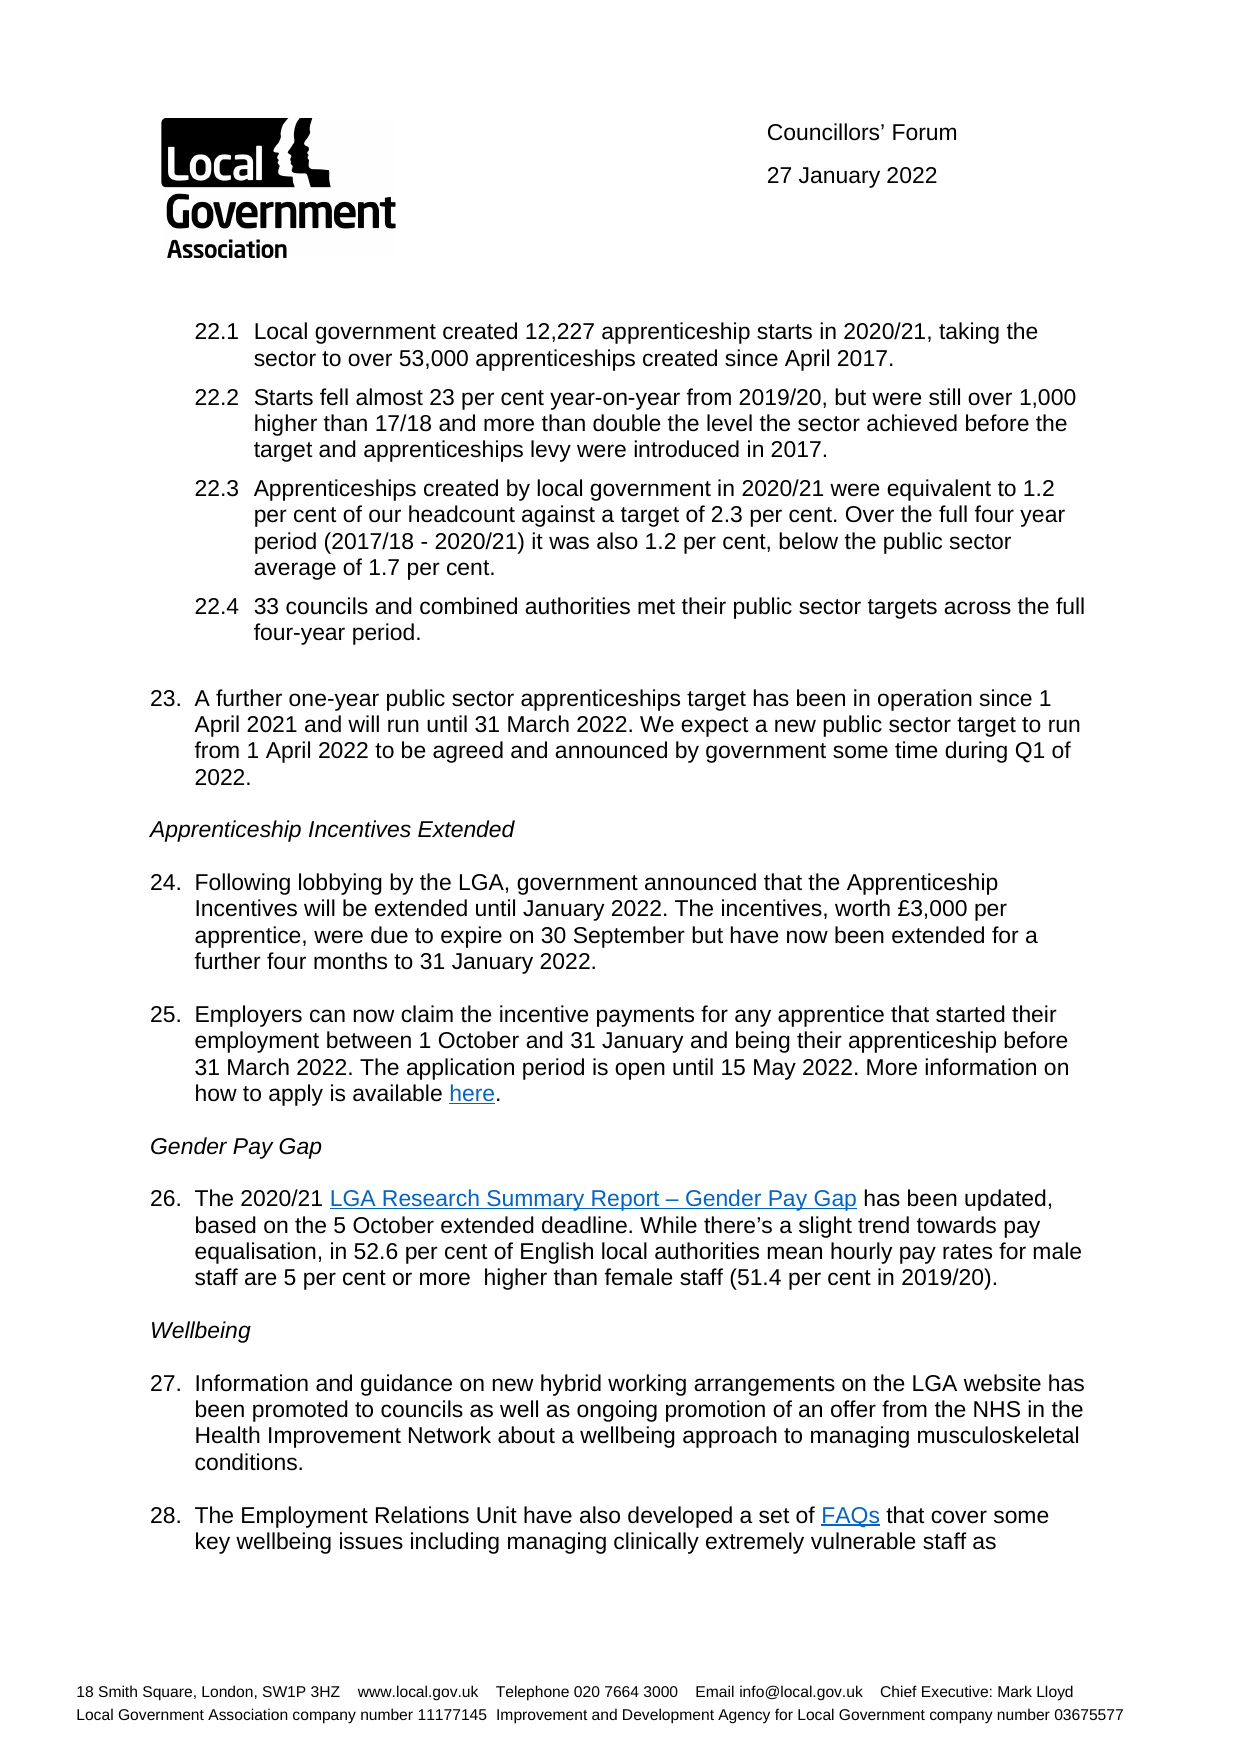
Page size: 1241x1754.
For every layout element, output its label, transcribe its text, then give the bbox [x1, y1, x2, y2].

list Apprenticeships created by local government in 2020/21 were equivalent to 1.2 per cent of our headcount against a target of 2.3 per cent. Over the full four year period (2017/18 - 2020/21) it was also 1.2 per cent, below the public sector average of 1.7 per cent. [194, 475, 1090, 581]
list Following lobbying by the LGA, government announced that the Apprenticeship Incentives will be extended until January 2022. The incentives, worth £3,000 per apprentice, were due to expire on 30 September but have now been extended for a further four months to 31 January 2022. [150, 869, 1090, 974]
list Information and guidance on new hybrid working arrangements on the LGA website has been promoted to councils as well as ongoing promotion of an offer from the NHS in the Health Improvement Network about a wellbeing approach to managing musculoskeletal conditions. [150, 1370, 1090, 1475]
list A further one-year public sector apprenticeships target has been in operation since 1 April 2021 and will run until 31 March 2022. We expect a new public sector target to run from 1 April 2022 to be agreed and announced by government some time during Q1 of 2022. [150, 684, 1090, 790]
text Apprenticeship Incentives Extended [150, 816, 1090, 843]
list Local government created 12,227 apprenticeship starts in 2020/21, taking the sector to over 53,000 apprenticeships created since April 2017. [194, 318, 1090, 371]
text Wellbeing [150, 1317, 1090, 1343]
list 33 councils and combined authorities met their public sector targets across the full four-year period. [194, 593, 1090, 646]
text Gender Pay Gap [150, 1133, 1090, 1159]
list The 2020/21 LGA Research Summary Report – Gender Pay Gap has been updated, based on the 5 October extended deadline. While there’s a slight trend towards pay equalisation, in 52.6 per cent of English local authorities mean hourly pay rates for male staff are 5 per cent or more higher than female staff (51.4 per cent in 2019/20). [150, 1185, 1090, 1291]
list Employers can now claim the incentive payments for any apprentice that started their employment between 1 October and 31 January and being their apprenticeship before 31 March 2022. The application period is open until 15 May 2022. More information on how to apply is available here. [150, 1001, 1090, 1106]
list Starts fell almost 23 per cent year-on-year from 2019/20, but were still over 1,000 higher than 17/18 and more than double the level the sector achieved before the target and apprenticeships levy were introduced in 2017. [194, 383, 1090, 463]
picture [161, 118, 396, 258]
